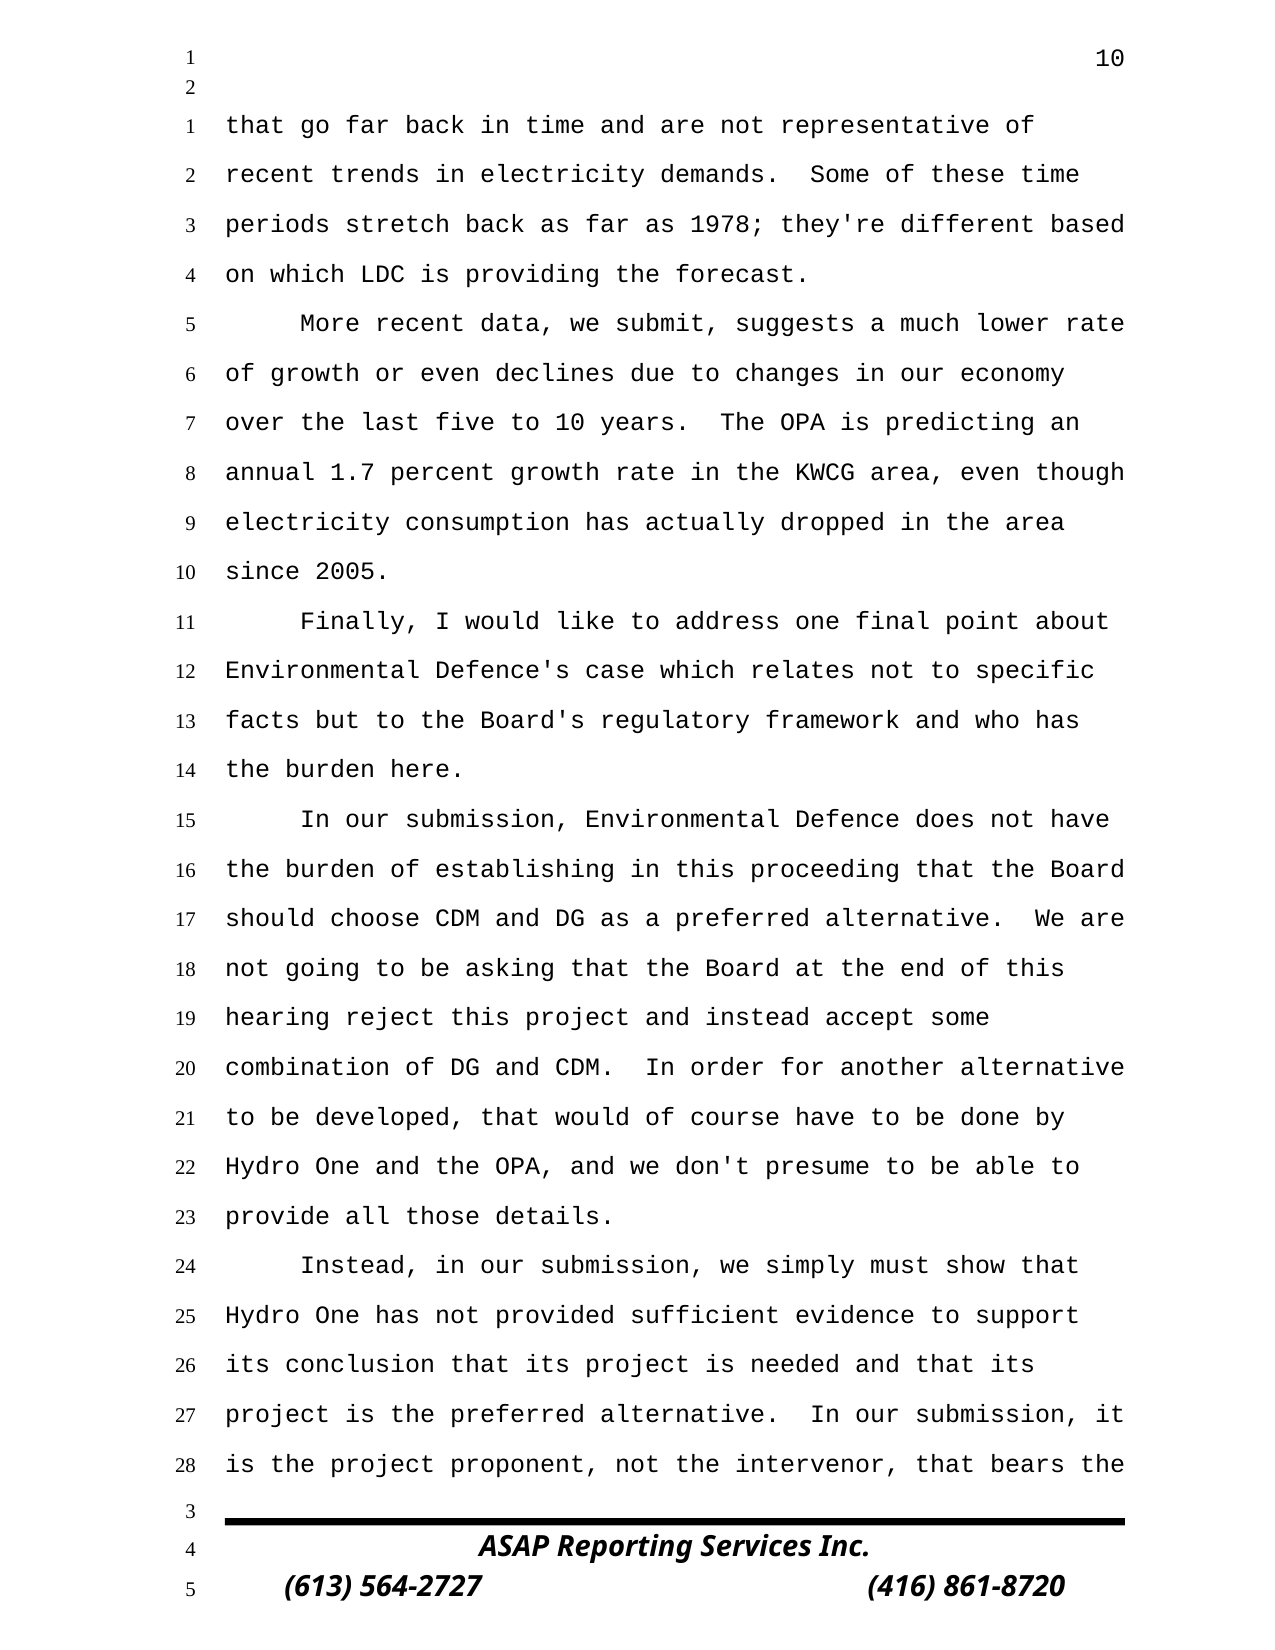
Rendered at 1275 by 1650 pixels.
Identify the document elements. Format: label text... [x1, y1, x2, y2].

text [225, 112, 1125, 289]
text Finally, I would like to address one final point about Environmental Defence's case which relates not to specific facts but to the Board's regulatory framework and who has the burden here. [225, 608, 1125, 785]
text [225, 1253, 1125, 1479]
text More recent data, we submit, suggests a much lower rate of growth or even declines due to changes in our economy over the last five to 10 years. The OPA is predicting an annual 1.7 percent growth rate in the KWCG area, even though electricity consumption has actually dropped in the area since 2005. [225, 311, 1125, 587]
text In our submission, Environmental Defence does not have the burden of establishing in this proceeding that the Board should choose CDM and DG as a preferred alternative. We are not going to be asking that the Board at the end of this hearing reject this project and instead accept some combination of DG and CDM. In order for another alternative to be developed, that would of course have to be done by Hydro One and the OPA, and we don't presume to be able to provide all those details. [225, 807, 1125, 1232]
